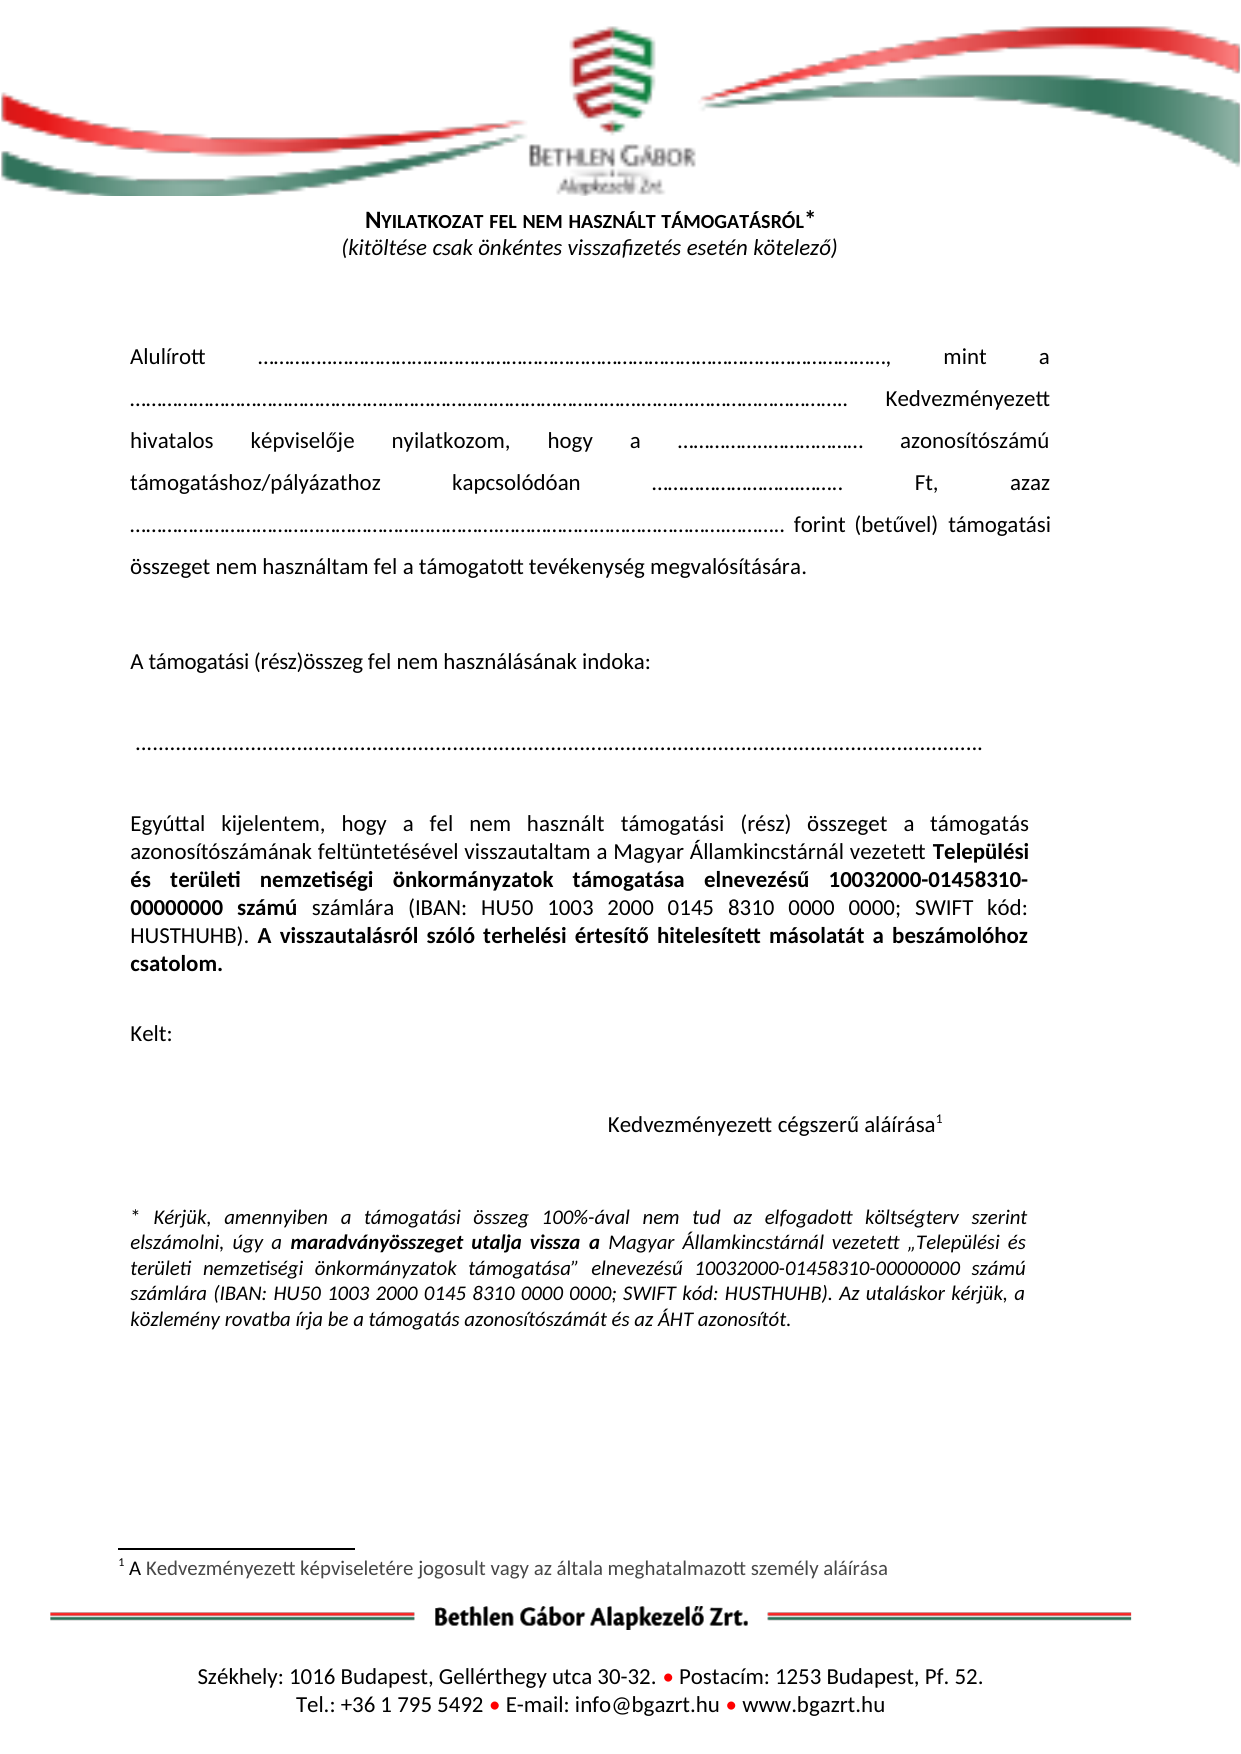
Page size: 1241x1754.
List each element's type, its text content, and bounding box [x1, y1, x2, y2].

text ................................................................................................................................................... [135, 728, 1063, 756]
text Kedvezményezett cégszerű aláírása [487, 1110, 1063, 1138]
text Kelt: [130, 1019, 1063, 1047]
text A támogatási (rész)összeg fel nem használásának indoka: [130, 647, 1063, 675]
text Egyúttal kijelentem, hogy a fel nem használt támogatási (rész) összeget a támogatás azonosítószámának feltüntetésével visszautaltam a Magyar Államkincstárnál vezetett Települési és területi nemzetiségi önkormányzatok támogatása elnevezésű 10032000-01458310-00000000 számú számlára (IBAN: HU50 1003 2000 0145 8310 0000 0000; SWIFT kód: HUSTHUHB). A visszautalásról szóló terhelési értesítő hitelesített másolatát a beszámolóhoz csatolom. [130, 809, 1029, 977]
text * Kérjük, amennyiben a támogatási összeg 100%-ával nem tud az elfogadott költségterv szerint elszámolni, úgy a maradványösszeget utalja vissza a Magyar Államkincstárnál vezetett „Települési és területi nemzetiségi önkormányzatok támogatása” elnevezésű 10032000-01458310-00000000 számú számlára (IBAN: HU50 1003 2000 0145 8310 0000 0000; SWIFT kód: HUSTHUHB). Az utaláskor kérjük, a közlemény rovatba írja be a támogatás azonosítószámát és az ÁHT azonosítót. [130, 1204, 1029, 1331]
text Alulírott …………..……………………………………………………………………………………………, mint a …………………………………………………………………………………….……….……………………….. Kedvezményezett hivatalos képviselője nyilatkozom, hogy a ……………..……………… azonosítószámú támogatáshoz/pályázathoz kapcsolódóan ……………………….…….. Ft, azaz …………………………………………………………….…………………………………….……….. forint (betűvel) támogatási összeget nem használtam fel a támogatott tevékenység megvalósítására. [130, 342, 1051, 580]
title Nyilatkozat fel nem használt támogatásról* [118, 185, 1063, 234]
picture [50, 1606, 1132, 1630]
text (kitöltése csak önkéntes visszafizetés esetén kötelező) [118, 234, 1063, 261]
